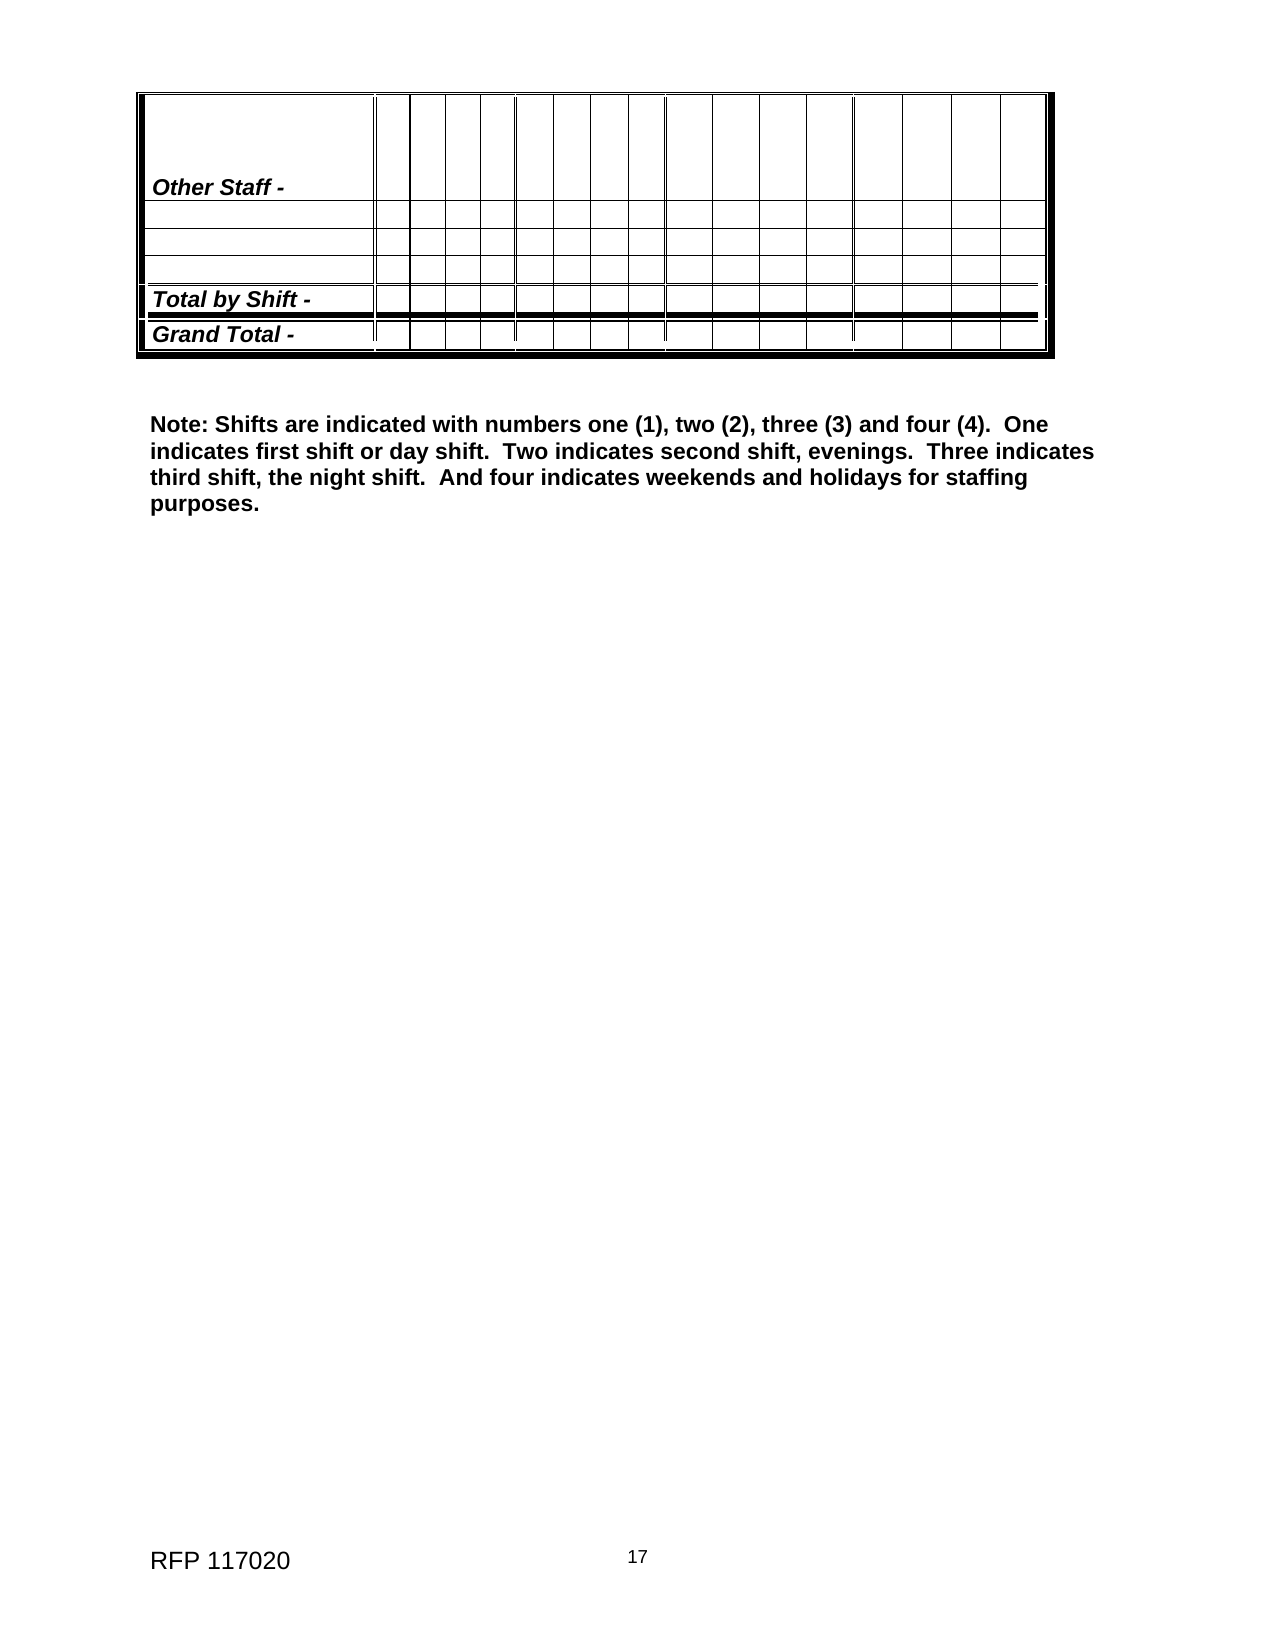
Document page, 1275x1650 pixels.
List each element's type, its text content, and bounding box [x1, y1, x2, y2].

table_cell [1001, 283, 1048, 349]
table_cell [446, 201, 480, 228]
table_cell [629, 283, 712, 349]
text Note: Shifts are indicated with numbers one (1), two (2), three (3) and four (4). One indicates first shift or day shift. Two indicates second shift, evenings. Three indicates third shift, the night shift. And four indicates weekends and holidays for staffing purposes. [150, 411, 1125, 517]
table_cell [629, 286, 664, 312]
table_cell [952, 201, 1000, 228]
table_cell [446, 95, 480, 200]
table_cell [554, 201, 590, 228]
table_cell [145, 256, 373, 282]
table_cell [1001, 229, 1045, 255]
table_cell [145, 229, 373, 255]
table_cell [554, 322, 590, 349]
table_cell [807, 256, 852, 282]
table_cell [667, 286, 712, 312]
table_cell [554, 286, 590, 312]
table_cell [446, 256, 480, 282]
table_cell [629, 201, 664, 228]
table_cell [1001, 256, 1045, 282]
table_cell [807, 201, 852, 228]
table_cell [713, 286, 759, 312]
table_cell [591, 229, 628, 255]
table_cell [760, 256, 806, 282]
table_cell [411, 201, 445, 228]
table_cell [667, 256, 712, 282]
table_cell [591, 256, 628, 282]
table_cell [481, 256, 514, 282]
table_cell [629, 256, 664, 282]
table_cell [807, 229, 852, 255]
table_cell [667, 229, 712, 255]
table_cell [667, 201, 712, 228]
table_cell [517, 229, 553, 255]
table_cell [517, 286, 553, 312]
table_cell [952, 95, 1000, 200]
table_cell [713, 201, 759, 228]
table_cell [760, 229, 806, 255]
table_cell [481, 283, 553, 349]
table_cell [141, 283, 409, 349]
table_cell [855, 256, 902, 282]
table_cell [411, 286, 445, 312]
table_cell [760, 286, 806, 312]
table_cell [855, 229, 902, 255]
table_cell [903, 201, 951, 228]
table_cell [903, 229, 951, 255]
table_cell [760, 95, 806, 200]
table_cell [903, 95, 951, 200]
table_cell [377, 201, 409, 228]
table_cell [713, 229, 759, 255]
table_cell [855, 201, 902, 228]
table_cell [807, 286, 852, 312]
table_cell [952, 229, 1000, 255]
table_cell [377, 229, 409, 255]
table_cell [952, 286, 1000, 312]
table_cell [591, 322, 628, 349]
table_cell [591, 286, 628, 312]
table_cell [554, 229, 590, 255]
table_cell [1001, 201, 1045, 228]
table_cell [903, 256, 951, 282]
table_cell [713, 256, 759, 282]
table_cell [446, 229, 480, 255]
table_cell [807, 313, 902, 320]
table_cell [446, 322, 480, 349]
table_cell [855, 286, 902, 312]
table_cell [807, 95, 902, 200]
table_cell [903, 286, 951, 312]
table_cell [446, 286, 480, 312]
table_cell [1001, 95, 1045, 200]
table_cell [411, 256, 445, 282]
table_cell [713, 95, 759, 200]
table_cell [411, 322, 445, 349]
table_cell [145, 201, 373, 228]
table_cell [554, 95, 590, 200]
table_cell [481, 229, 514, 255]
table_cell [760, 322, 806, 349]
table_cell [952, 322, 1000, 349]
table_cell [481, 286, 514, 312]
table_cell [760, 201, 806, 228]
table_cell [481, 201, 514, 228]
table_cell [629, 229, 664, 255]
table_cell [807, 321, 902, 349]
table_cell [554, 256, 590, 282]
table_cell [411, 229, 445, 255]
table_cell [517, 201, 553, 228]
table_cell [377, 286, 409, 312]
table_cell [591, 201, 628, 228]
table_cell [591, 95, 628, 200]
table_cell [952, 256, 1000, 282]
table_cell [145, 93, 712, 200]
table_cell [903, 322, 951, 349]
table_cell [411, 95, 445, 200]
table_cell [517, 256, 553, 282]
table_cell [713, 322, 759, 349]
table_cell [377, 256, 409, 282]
